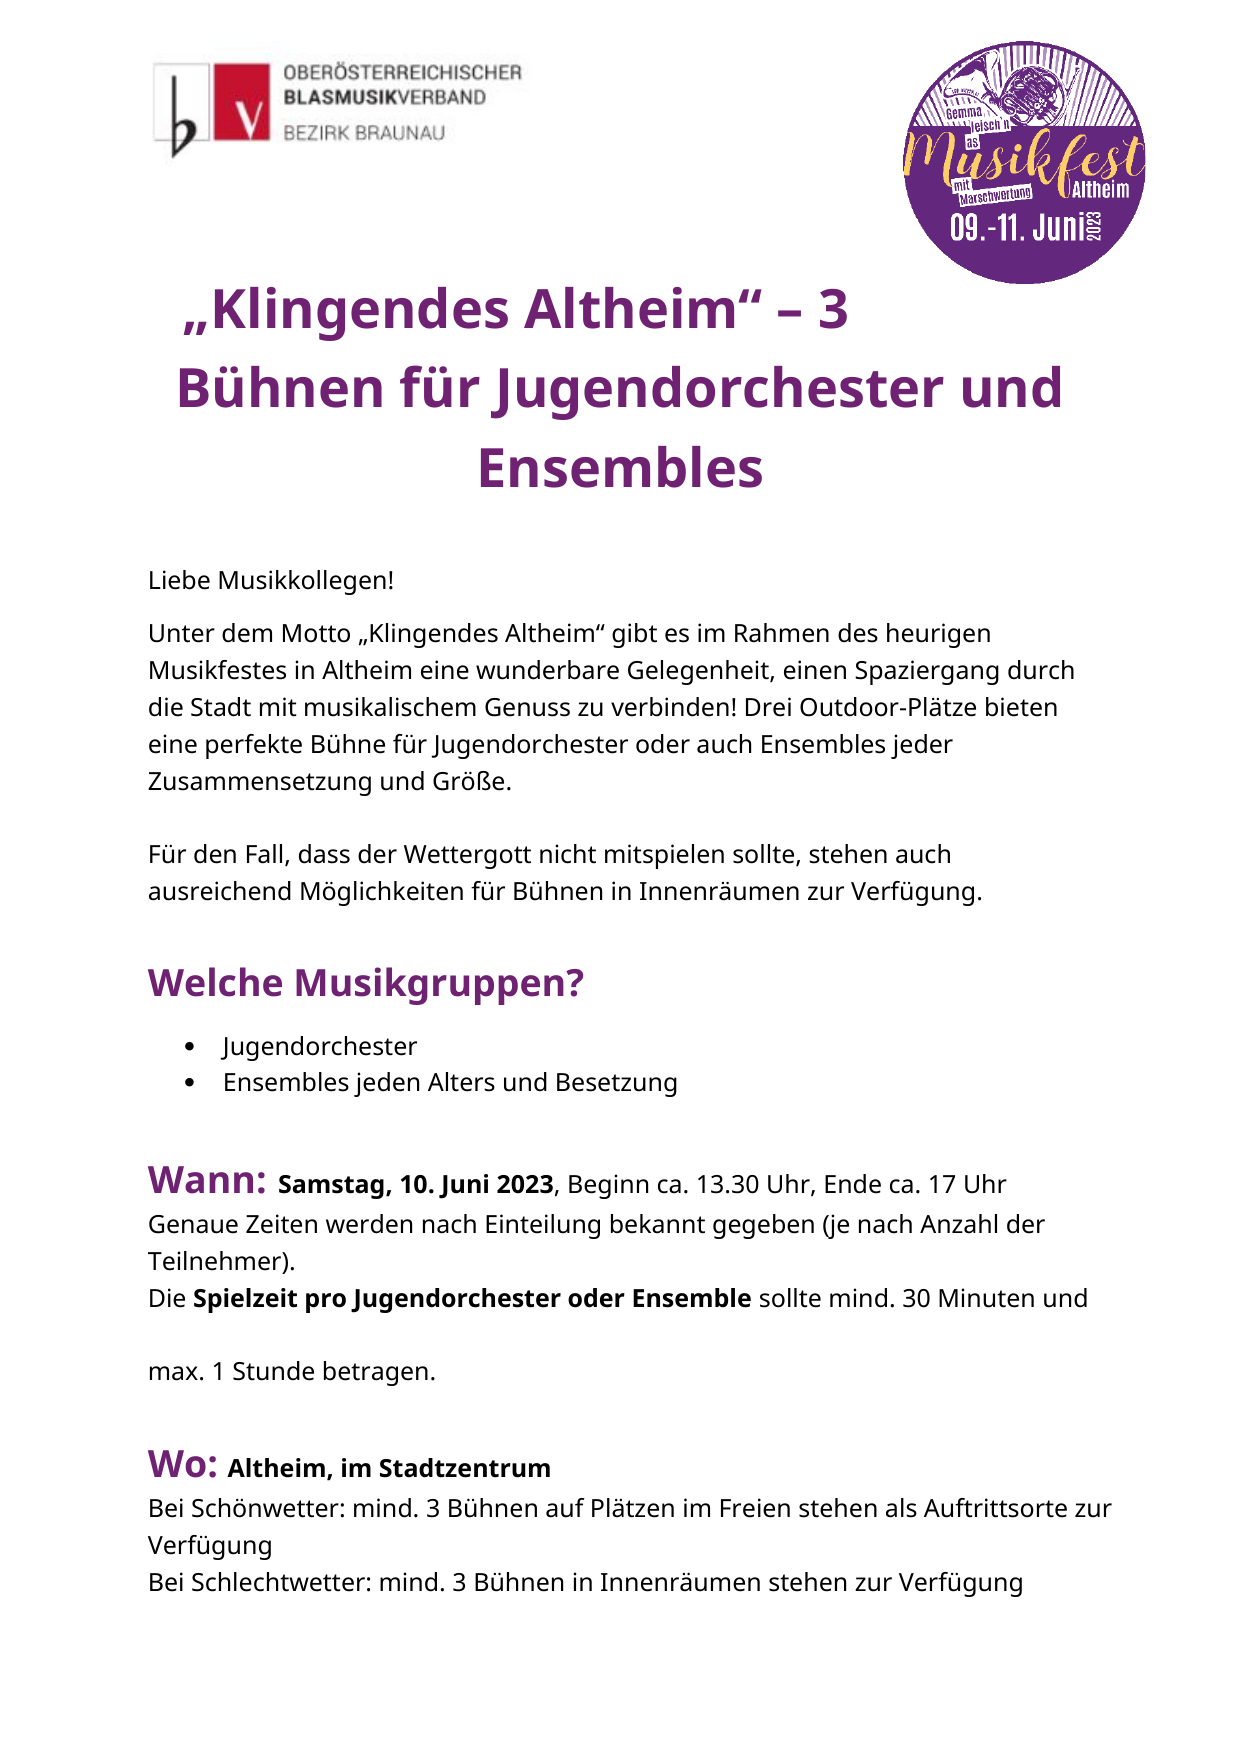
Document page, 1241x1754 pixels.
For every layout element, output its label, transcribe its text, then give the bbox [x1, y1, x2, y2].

text Liebe Musikkollegen! [148, 526, 1093, 597]
text Wann: Samstag, 10. Juni 2023, Beginn ca. 13.30 Uhr, Ende ca. 17 Uhr Genaue Zeiten werden nach Einteilung bekannt gegeben (je nach Anzahl der Teilnehmer). Die Spielzeit pro Jugendorchester oder Ensemble sollte mind. 30 Minuten und max. 1 Stunde betragen. [148, 1153, 1093, 1418]
text Welche Musikgruppen? [148, 957, 1093, 1008]
text Unter dem Motto „Klingendes Altheim“ gibt es im Rahmen des heurigen Musikfestes in Altheim eine wunderbare Gelegenheit, einen Spaziergang durch die Stadt mit musikalischem Genuss zu verbinden! Drei Outdoor-Plätze bieten eine perfekte Bühne für Jugendorchester oder auch Ensembles jeder Zusammensetzung und Größe. Für den Fall, dass der Wettergott nicht mitspielen sollte, stehen auch ausreichend Möglichkeiten für Bühnen in Innenräumen zur Verfügung. [148, 616, 1093, 938]
list Jugendorchester [185, 1028, 1093, 1062]
text „Klingendes Altheim“ – 3 Bühnen für Jugendorchester und Ensembles [148, 270, 1093, 503]
picture [903, 41, 1146, 284]
list Ensembles jeden Alters und Besetzung [185, 1064, 1093, 1098]
picture [139, 41, 538, 167]
